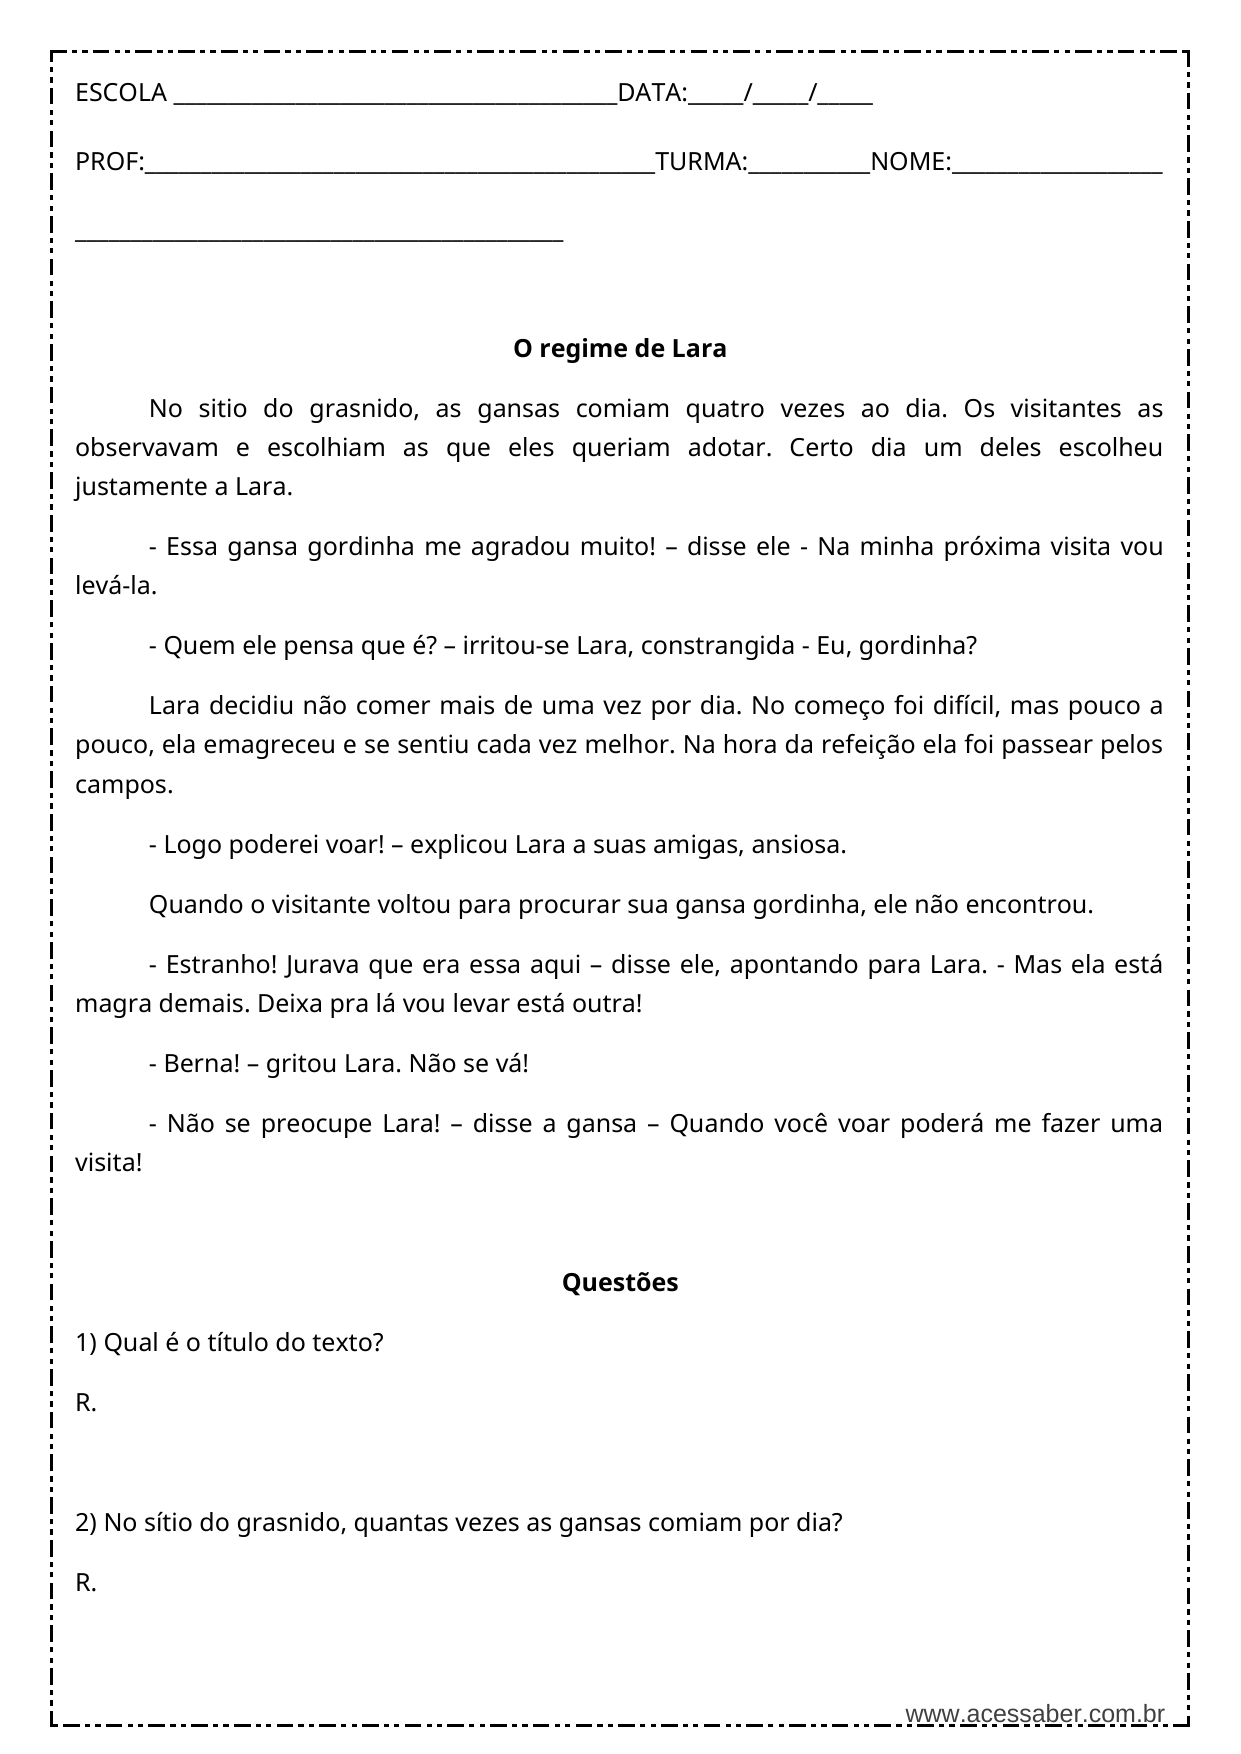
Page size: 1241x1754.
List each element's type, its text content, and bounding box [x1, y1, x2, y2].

text - Estranho! Jurava que era essa aqui – disse ele, apontando para Lara. - Mas ela está magra demais. Deixa pra lá vou levar está outra! [75, 946, 1165, 1019]
text R. [75, 1564, 1165, 1599]
text Quando o visitante voltou para procurar sua gansa gordinha, ele não encontrou. [75, 886, 1165, 920]
text Questões [75, 1264, 1165, 1299]
text - Berna! – gritou Lara. Não se vá! [75, 1045, 1165, 1079]
text ESCOLA ________________________________________DATA:_____/_____/_____ [75, 75, 1165, 109]
text Lara decidiu não comer mais de uma vez por dia. No começo foi difícil, mas pouco a pouco, ela emagreceu e se sentiu cada vez melhor. Na hora da refeição ela foi passear pelos campos. [75, 688, 1165, 800]
text R. [75, 1384, 1165, 1419]
text - Essa gansa gordinha me agradou muito! – disse ele - Na minha próxima visita vou levá-la. [75, 529, 1165, 602]
text No sitio do grasnido, as gansas comiam quatro vezes ao dia. Os visitantes as observavam e escolhiam as que eles queriam adotar. Certo dia um deles escolheu justamente a Lara. [75, 390, 1165, 503]
text 2) No sítio do grasnido, quantas vezes as gansas comiam por dia? [75, 1504, 1165, 1539]
text 1) Qual é o título do texto? [75, 1324, 1165, 1359]
text - Não se preocupe Lara! – disse a gansa – Quando você voar poderá me fazer uma visita! [75, 1105, 1165, 1179]
text PROF:______________________________________________TURMA:___________NOME:_______________________________________________________________ [75, 143, 1165, 245]
text - Logo poderei voar! – explicou Lara a suas amigas, ansiosa. [75, 826, 1165, 860]
text - Quem ele pensa que é? – irritou-se Lara, constrangida - Eu, gordinha? [149, 628, 1165, 662]
text O regime de Lara [75, 330, 1165, 364]
